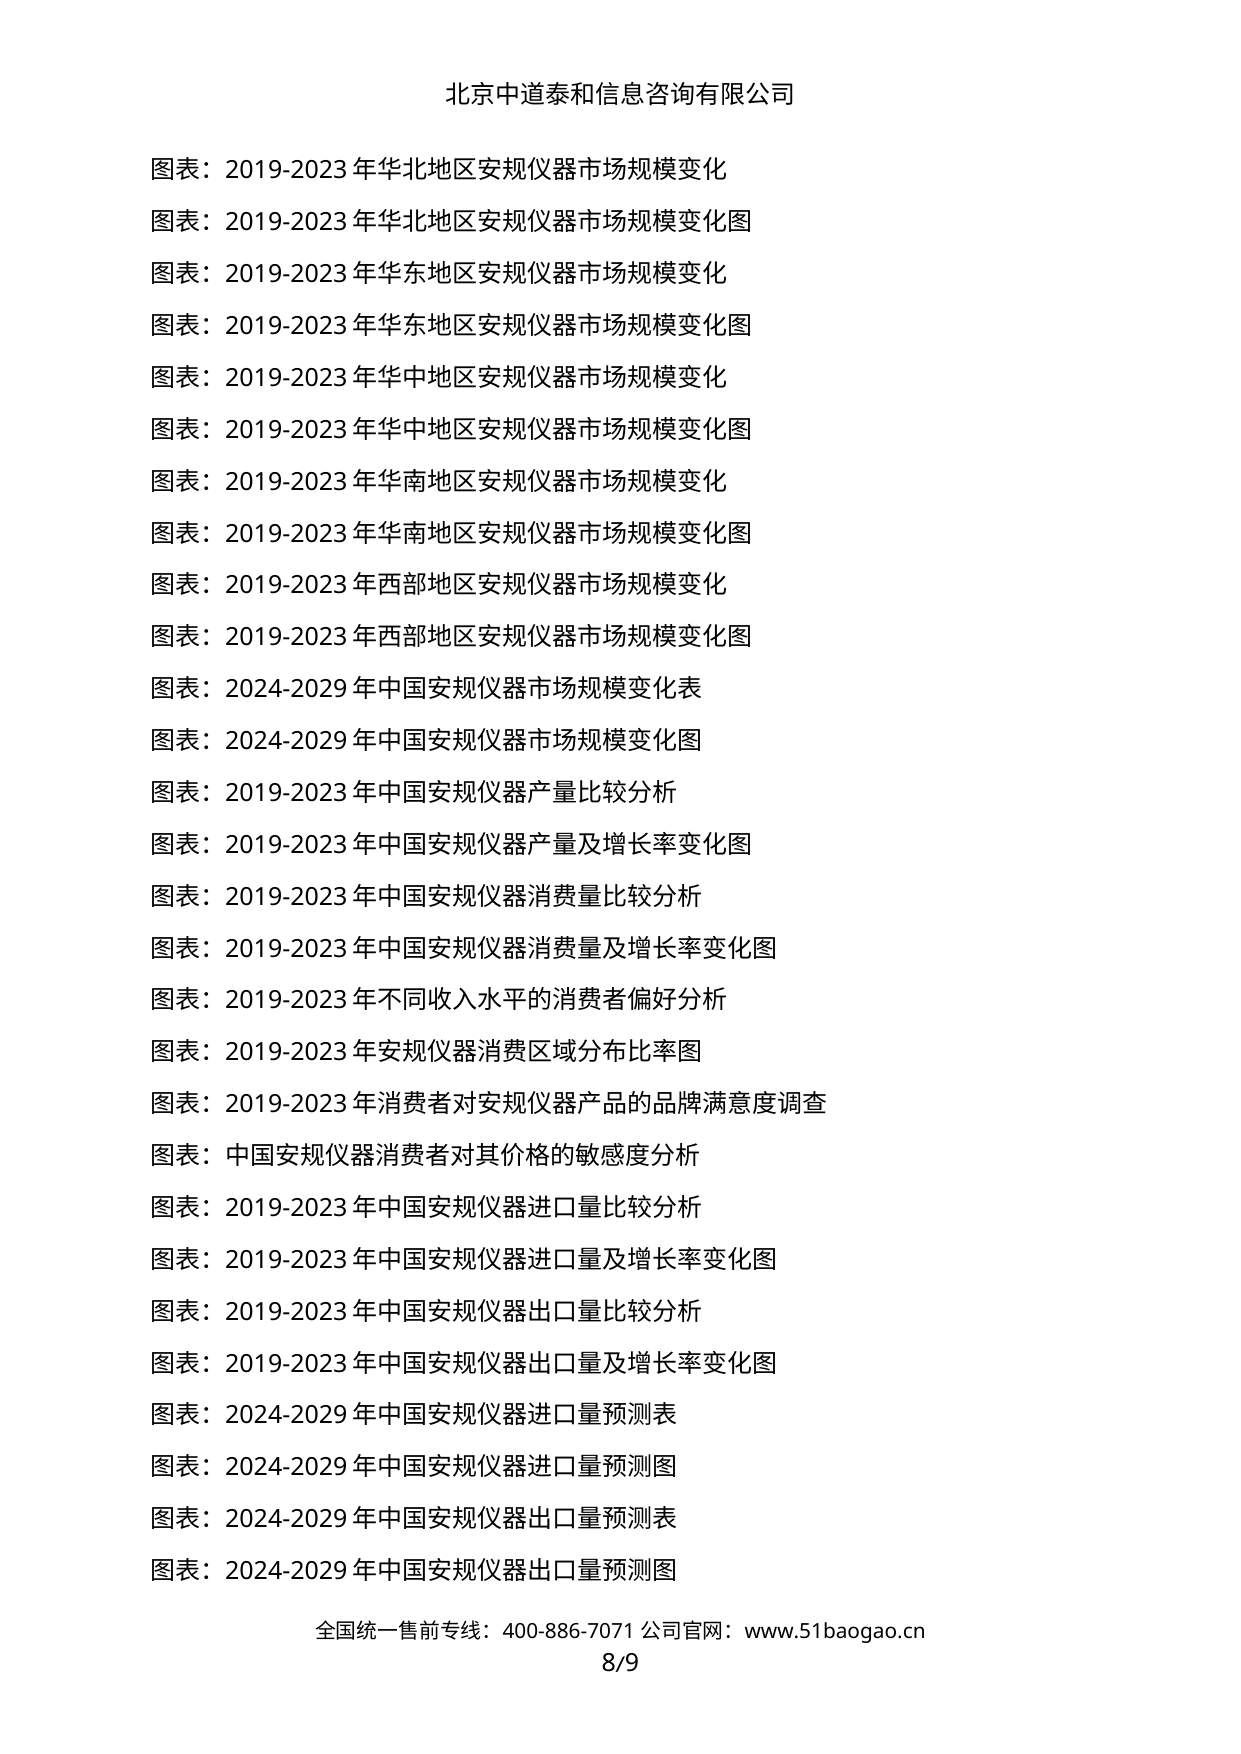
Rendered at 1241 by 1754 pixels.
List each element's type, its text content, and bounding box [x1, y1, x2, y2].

text 图表：2019-2023年中国安规仪器出口量比较分析 [150, 1291, 1090, 1327]
text 图表：2019-2023年华东地区安规仪器市场规模变化 [150, 254, 1090, 290]
text 图表：2019-2023年安规仪器消费区域分布比率图 [150, 1032, 1090, 1068]
text 图表：2019-2023年中国安规仪器产量比较分析 [150, 772, 1090, 809]
text 图表：2019-2023年华北地区安规仪器市场规模变化 [150, 150, 1090, 186]
text 图表：2024-2029年中国安规仪器出口量预测图 [150, 1551, 1090, 1587]
text 图表：2024-2029年中国安规仪器进口量预测表 [150, 1395, 1090, 1431]
text 图表：2019-2023年华南地区安规仪器市场规模变化图 [150, 513, 1090, 549]
text 图表：2024-2029年中国安规仪器市场规模变化图 [150, 721, 1090, 757]
text 图表：2019-2023年不同收入水平的消费者偏好分析 [150, 980, 1090, 1016]
text 图表：2019-2023年中国安规仪器消费量及增长率变化图 [150, 928, 1090, 964]
text 图表：2019-2023年华东地区安规仪器市场规模变化图 [150, 306, 1090, 342]
text 图表：2019-2023年中国安规仪器产量及增长率变化图 [150, 824, 1090, 861]
text 图表：2024-2029年中国安规仪器市场规模变化表 [150, 669, 1090, 705]
text 图表：2019-2023年华北地区安规仪器市场规模变化图 [150, 202, 1090, 238]
text 图表：2019-2023年西部地区安规仪器市场规模变化图 [150, 617, 1090, 653]
text 图表：2019-2023年中国安规仪器消费量比较分析 [150, 876, 1090, 912]
text 图表：2019-2023年消费者对安规仪器产品的品牌满意度调查 [150, 1084, 1090, 1120]
text 图表：2019-2023年华南地区安规仪器市场规模变化 [150, 461, 1090, 497]
text 图表：2019-2023年中国安规仪器进口量及增长率变化图 [150, 1239, 1090, 1276]
text 图表：2024-2029年中国安规仪器出口量预测表 [150, 1499, 1090, 1535]
text 图表：2019-2023年中国安规仪器出口量及增长率变化图 [150, 1343, 1090, 1379]
text 图表：2019-2023年华中地区安规仪器市场规模变化图 [150, 409, 1090, 446]
text 图表：2019-2023年华中地区安规仪器市场规模变化 [150, 357, 1090, 394]
text 图表：2024-2029年中国安规仪器进口量预测图 [150, 1447, 1090, 1483]
text 图表：中国安规仪器消费者对其价格的敏感度分析 [150, 1136, 1090, 1172]
text 图表：2019-2023年西部地区安规仪器市场规模变化 [150, 565, 1090, 601]
text 图表：2019-2023年中国安规仪器进口量比较分析 [150, 1187, 1090, 1224]
